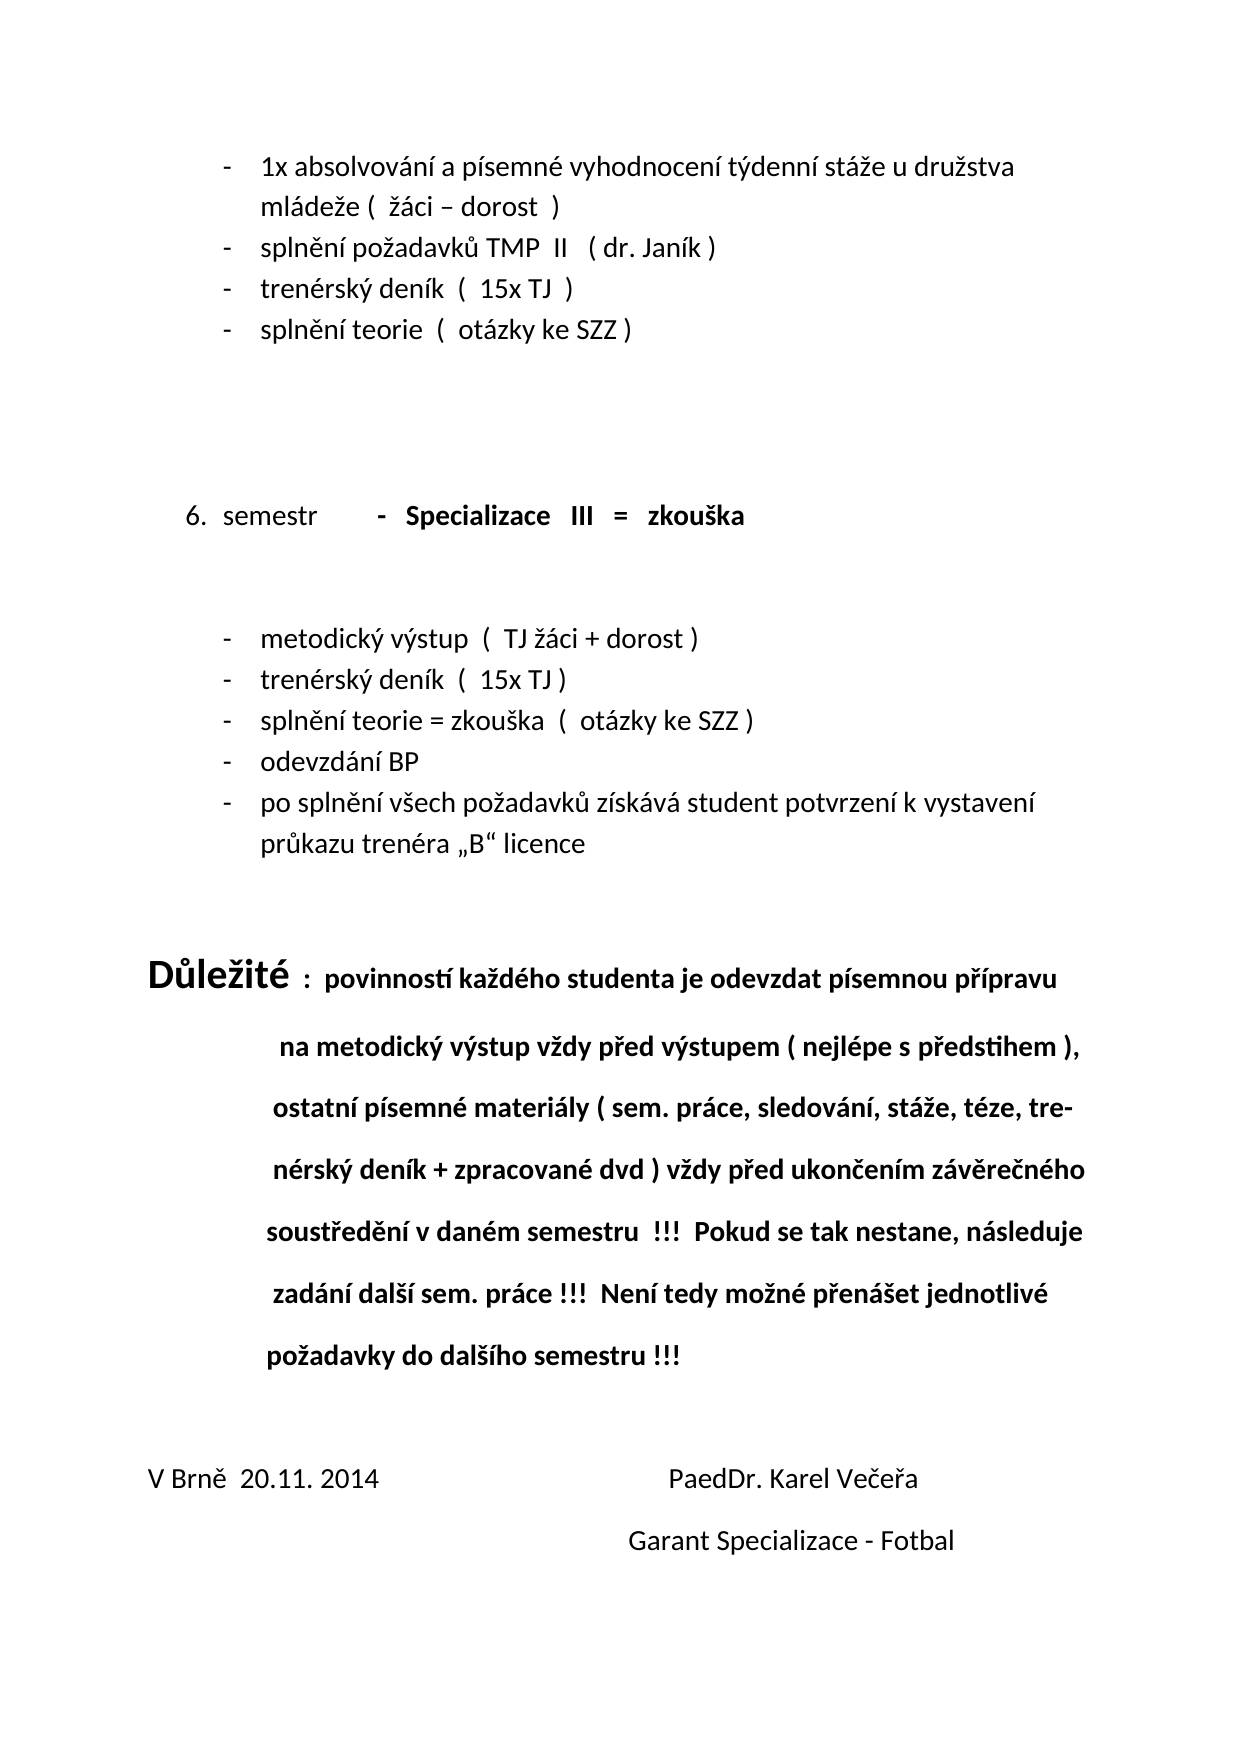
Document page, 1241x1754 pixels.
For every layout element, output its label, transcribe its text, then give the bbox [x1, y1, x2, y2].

list 1x absolvování a písemné vyhodnocení týdenní stáže u družstva mládeže ( žáci – dorost ) [223, 148, 1093, 224]
list splnění teorie ( otázky ke SZZ ) [223, 311, 1093, 347]
list odevzdání BP [223, 743, 1093, 779]
list splnění požadavků TMP II ( dr. Janík ) [223, 229, 1093, 265]
list semestr - Specializace III = zkouška [185, 497, 1093, 532]
text soustředění v daném semestru !!! Pokud se tak nestane, následuje [148, 1213, 1093, 1249]
text na metodický výstup vždy před výstupem ( nejlépe s předstihem ), [148, 1028, 1093, 1063]
list trenérský deník ( 15x TJ ) [223, 270, 1093, 306]
list metodický výstup ( TJ žáci + dorost ) [223, 620, 1093, 656]
list splnění teorie = zkouška ( otázky ke SZZ ) [223, 702, 1093, 738]
text zadání další sem. práce !!! Není tedy možné přenášet jednotlivé [148, 1275, 1093, 1310]
text Garant Specializace - Fotbal [148, 1522, 1093, 1557]
text Důležité : povinností každého studenta je odevzdat písemnou přípravu [148, 948, 1093, 999]
text nérský deník + zpracované dvd ) vždy před ukončením závěrečného [148, 1151, 1093, 1187]
text V Brně 20.11. 2014 PaedDr. Karel Večeřa [148, 1460, 1093, 1496]
list trenérský deník ( 15x TJ ) [223, 661, 1093, 697]
text ostatní písemné materiály ( sem. práce, sledování, stáže, téze, tre- [148, 1089, 1093, 1125]
text požadavky do dalšího semestru !!! [148, 1337, 1093, 1372]
list po splnění všech požadavků získává student potvrzení k vystavení průkazu trenéra „B“ licence [223, 784, 1093, 861]
